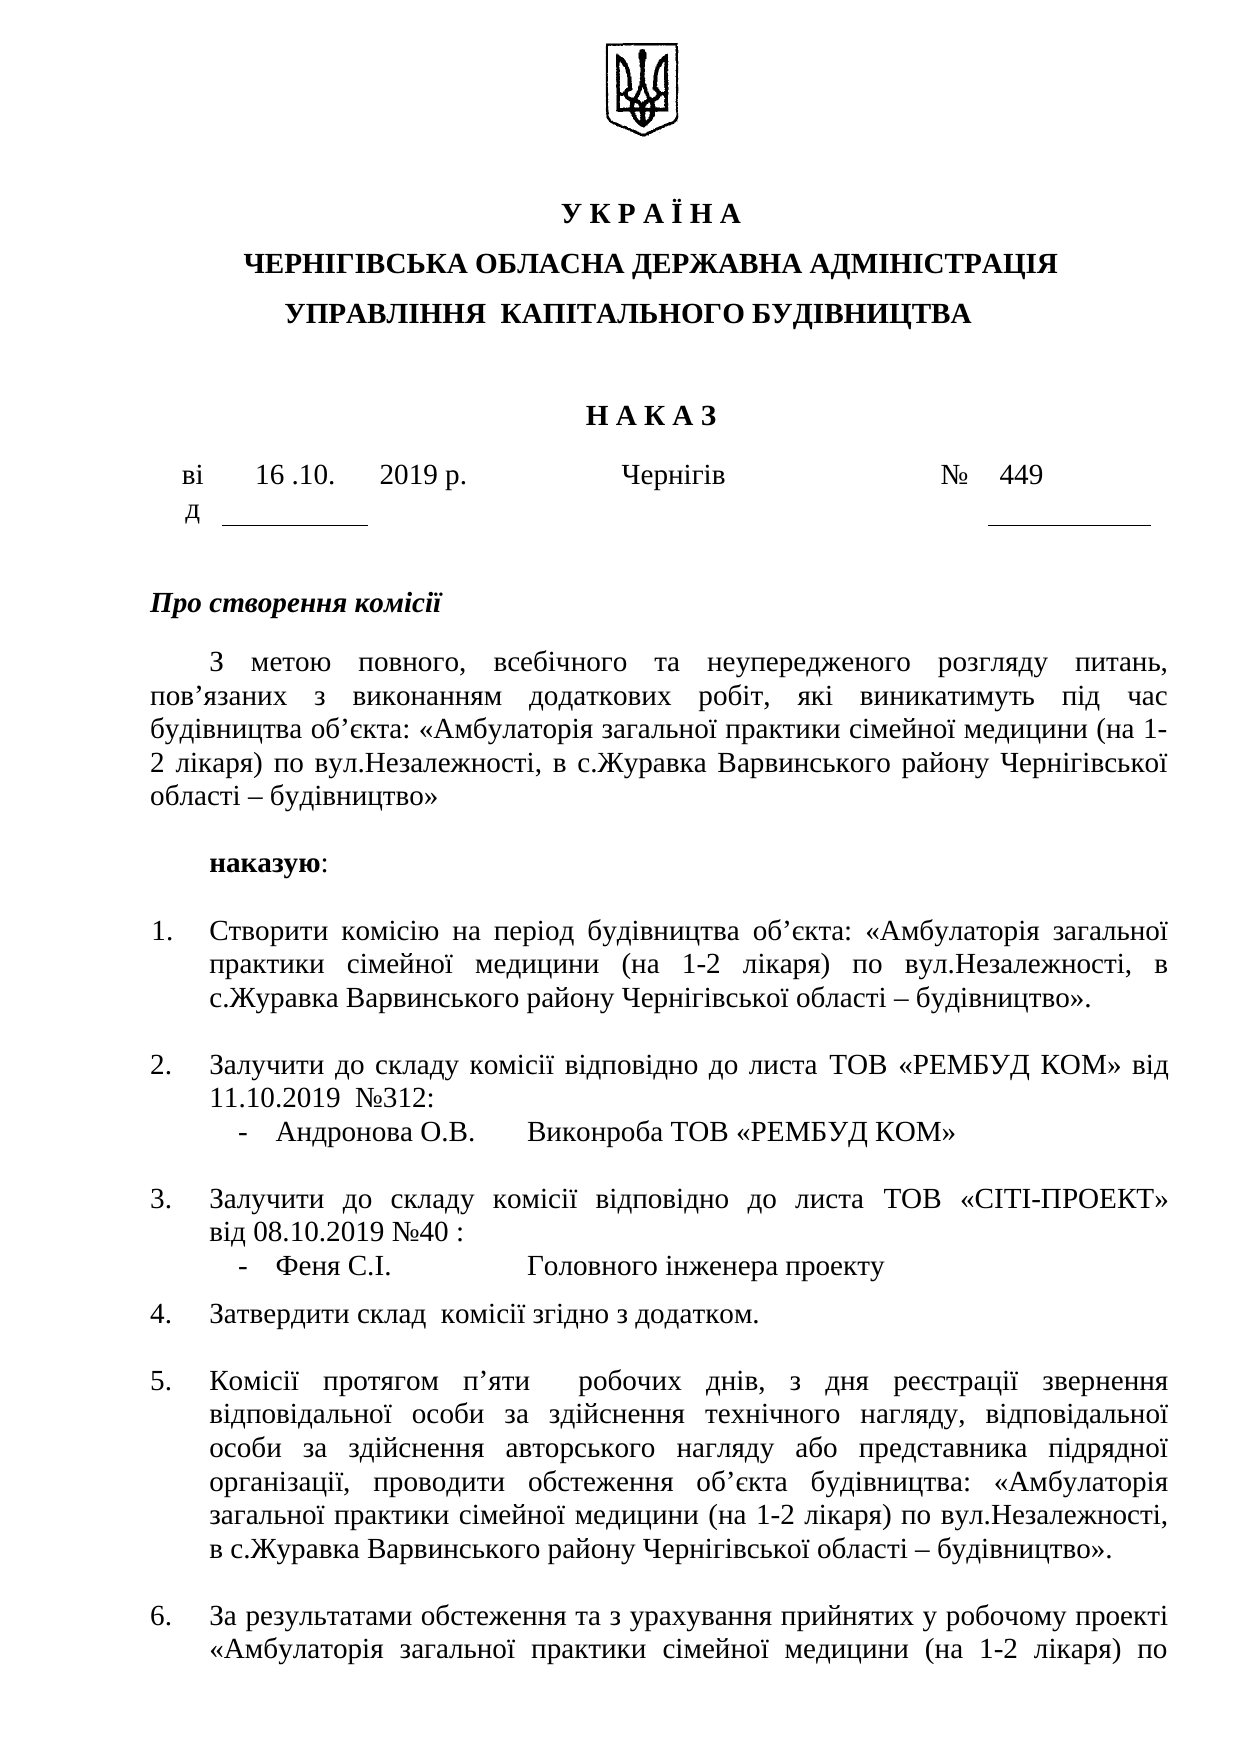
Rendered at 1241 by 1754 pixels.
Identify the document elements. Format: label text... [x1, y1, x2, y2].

table_header 2019 р. [368, 458, 501, 524]
table_header від [163, 458, 222, 524]
table_header 449 [988, 458, 1151, 524]
text Н А К А З [150, 398, 1152, 432]
table_header Чернігів [501, 458, 929, 524]
subtitle чернігівська обласна державна адміністрація [150, 246, 1152, 280]
text наказую: [150, 846, 1169, 879]
list Затвердити склад комісії згідно з додатком. [150, 1296, 1169, 1329]
table_header Виконроба ТОВ «РЕМБУД КОМ» [516, 1114, 1180, 1181]
list Створити комісію на період будівництва об’єкта: «Амбулаторія загальної практики сімейної медицини (на 1-2 лікаря) по вул.Незалежності, в с.Журавка Варвинського району Чернігівської області – будівництво». [151, 913, 1169, 1013]
list Комісії протягом п’яти робочих днів, з дня реєстрації звернення відповідальної особи за здійснення технічного нагляду, відповідальної особи за здійснення авторського нагляду або представника підрядної організації, проводити обстеження об’єкта будівництва: «Амбулаторія загальної практики сімейної медицини (на 1-2 лікаря) по вул.Незалежності, в с.Журавка Варвинського району Чернігівської області – будівництво». [150, 1363, 1169, 1564]
picture [605, 43, 679, 137]
table_header Головного інженера проекту [516, 1248, 1180, 1296]
list Залучити до складу комісії відповідно до листа ТОВ «РЕМБУД КОМ» від 11.10.2019 №312: [150, 1047, 1169, 1114]
table_header № [929, 458, 988, 524]
table_header Андронова О.В. [220, 1114, 516, 1181]
table_header 16 .10. [222, 458, 368, 524]
subtitle УПРАВЛІННЯ КАПІТАЛЬНОГО БУДІВНИЦТВА [75, 297, 1181, 330]
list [150, 1598, 1169, 1665]
table_header Феня С.І. [220, 1248, 516, 1296]
text Про створення комісії [150, 585, 1152, 618]
list Залучити до складу комісії відповідно до листа ТОВ «СІТІ-ПРОЕКТ» від 08.10.2019 №40 : [150, 1181, 1169, 1248]
subtitle У К Р А Ї Н А [150, 196, 1152, 229]
text З метою повного, всебічного та неупередженого розгляду питань, пов’язаних з виконанням додаткових робіт, які виникатимуть під час будівництва об’єкта: «Амбулаторія загальної практики сімейної медицини (на 1-2 лікаря) по вул.Незалежності, в с.Журавка Варвинського району Чернігівської області – будівництво» [150, 644, 1169, 812]
